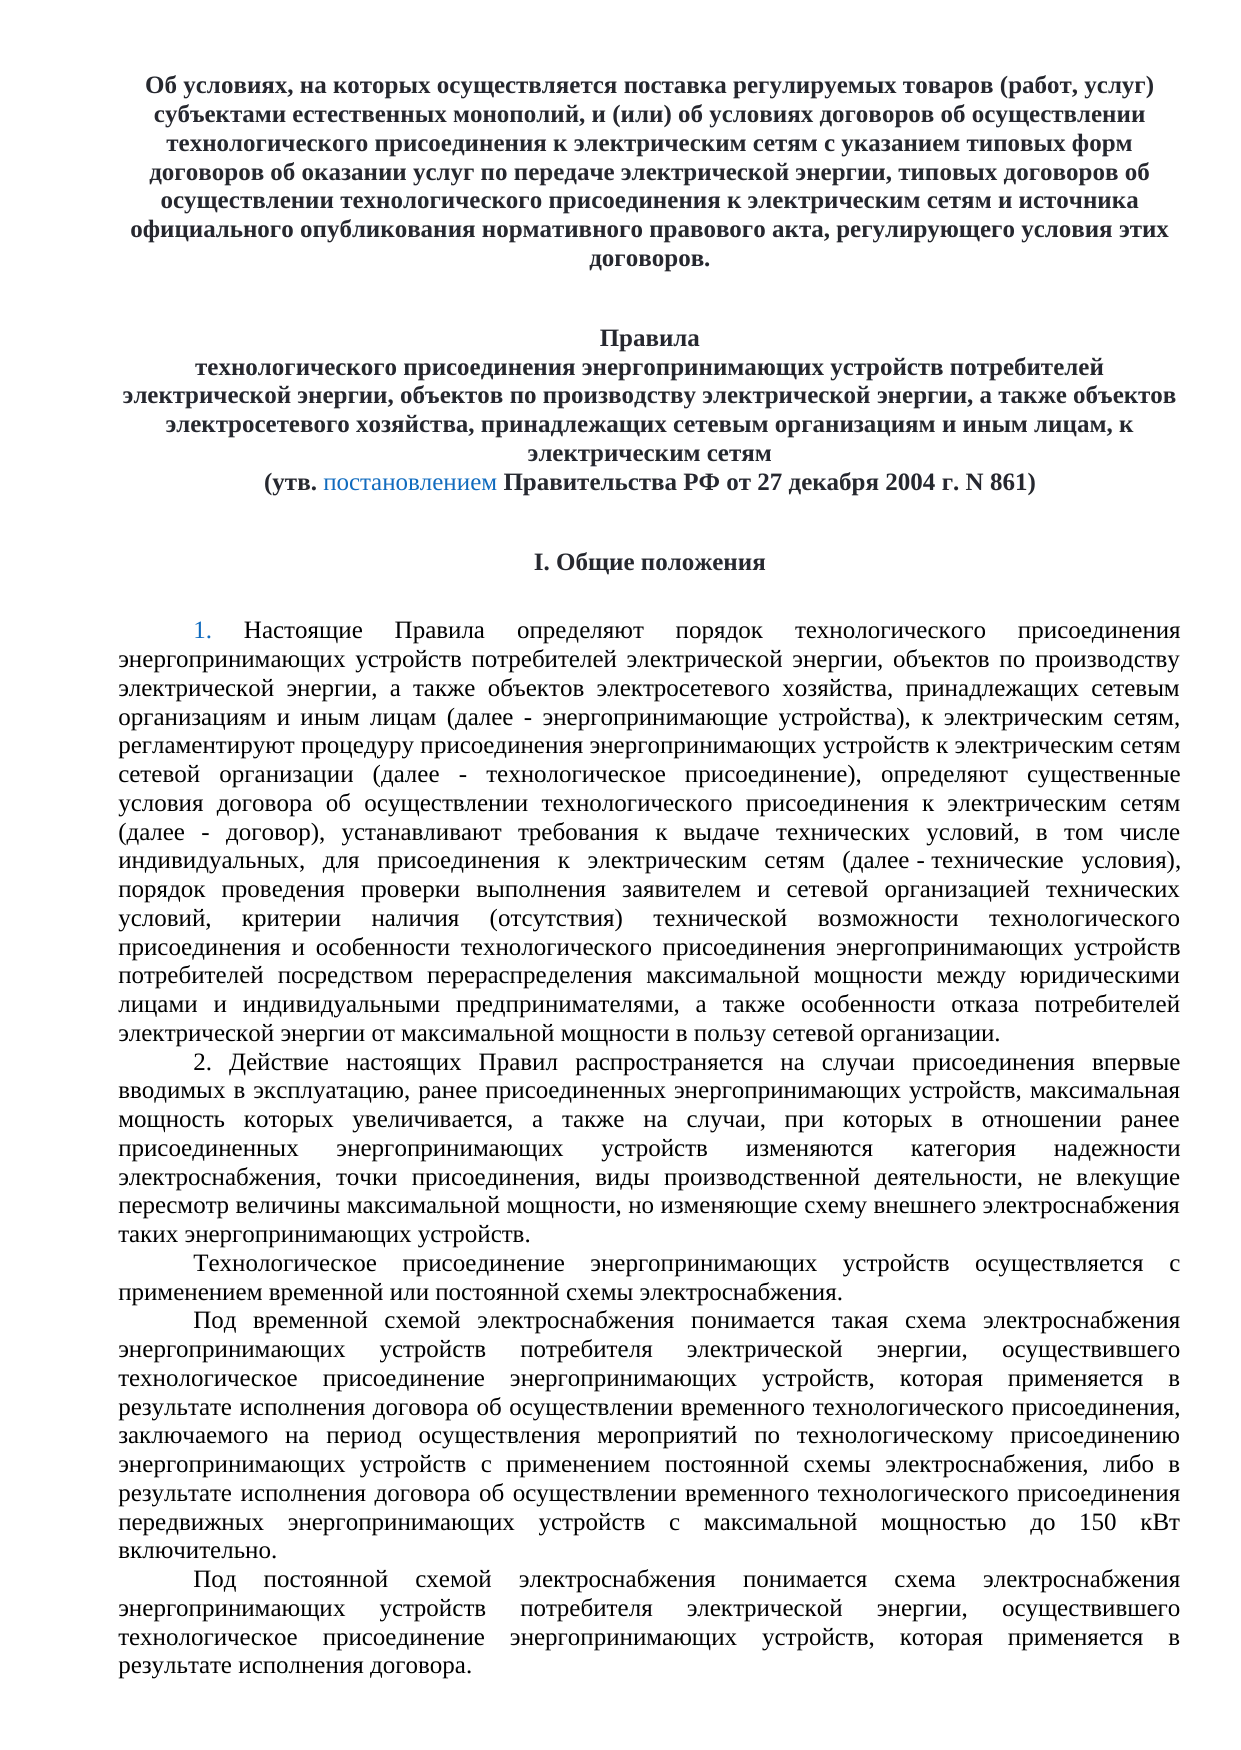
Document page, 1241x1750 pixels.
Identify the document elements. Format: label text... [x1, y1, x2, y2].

text 2. Действие настоящих Правил распространяется на случаи присоединения впервые вводимых в эксплуатацию, ранее присоединенных энергопринимающих устройств, максимальная мощность которых увеличивается, а также на случаи, при которых в отношении ранее присоединенных энергопринимающих устройств изменяются категория надежности электроснабжения, точки присоединения, виды производственной деятельности, не влекущие пересмотр величины максимальной мощности, но изменяющие схему внешнего электроснабжения таких энергопринимающих устройств. [118, 1047, 1181, 1248]
text 1. Настоящие Правила определяют порядок технологического присоединения энергопринимающих устройств потребителей электрической энергии, объектов по производству электрической энергии, а также объектов электросетевого хозяйства, принадлежащих сетевым организациям и иным лицам (далее - энергопринимающие устройства), к электрическим сетям, регламентируют процедуру присоединения энергопринимающих устройств к электрическим сетям сетевой организации (далее - технологическое присоединение), определяют существенные условия договора об осуществлении технологического присоединения к электрическим сетям (далее - договор), устанавливают требования к выдаче технических условий, в том числе индивидуальных, для присоединения к электрическим сетям (далее - технические условия), порядок проведения проверки выполнения заявителем и сетевой организацией технических условий, критерии наличия (отсутствия) технической возможности технологического присоединения и особенности технологического присоединения энергопринимающих устройств потребителей посредством перераспределения максимальной мощности между юридическими лицами и индивидуальными предпринимателями, а также особенности отказа потребителей электрической энергии от максимальной мощности в пользу сетевой организации. [118, 615, 1181, 1047]
text Под постоянной схемой электроснабжения понимается схема электроснабжения энергопринимающих устройств потребителя электрической энергии, осуществившего технологическое присоединение энергопринимающих устройств, которая применяется в результате исполнения договора. [118, 1564, 1181, 1679]
text Технологическое присоединение энергопринимающих устройств осуществляется с применением временной или постоянной схемы электроснабжения. [118, 1248, 1181, 1305]
subtitle I. Общие положения [118, 547, 1181, 575]
subtitle Об условиях, на которых осуществляется поставка регулируемых товаров (работ, услуг) субъектами естественных монополий, и (или) об условиях договоров об осуществлении технологического присоединения к электрическим сетям с указанием типовых форм договоров об оказании услуг по передаче электрической энергии, типовых договоров об осуществлении технологического присоединения к электрическим сетям и источника официального опубликования нормативного правового акта, регулирующего условия этих договоров. [118, 70, 1181, 272]
text Под временной схемой электроснабжения понимается такая схема электроснабжения энергопринимающих устройств потребителя электрической энергии, осуществившего технологическое присоединение энергопринимающих устройств, которая применяется в результате исполнения договора об осуществлении временного технологического присоединения, заключаемого на период осуществления мероприятий по технологическому присоединению энергопринимающих устройств с применением постоянной схемы электроснабжения, либо в результате исполнения договора об осуществлении временного технологического присоединения передвижных энергопринимающих устройств с максимальной мощностью до 150 кВт включительно. [118, 1305, 1181, 1564]
subtitle Правила технологического присоединения энергопринимающих устройств потребителей электрической энергии, объектов по производству электрической энергии, а также объектов электросетевого хозяйства, принадлежащих сетевым организациям и иным лицам, к электрическим сетям (утв. постановлением Правительства РФ от 27 декабря 2004 г. N 861) [118, 323, 1181, 495]
